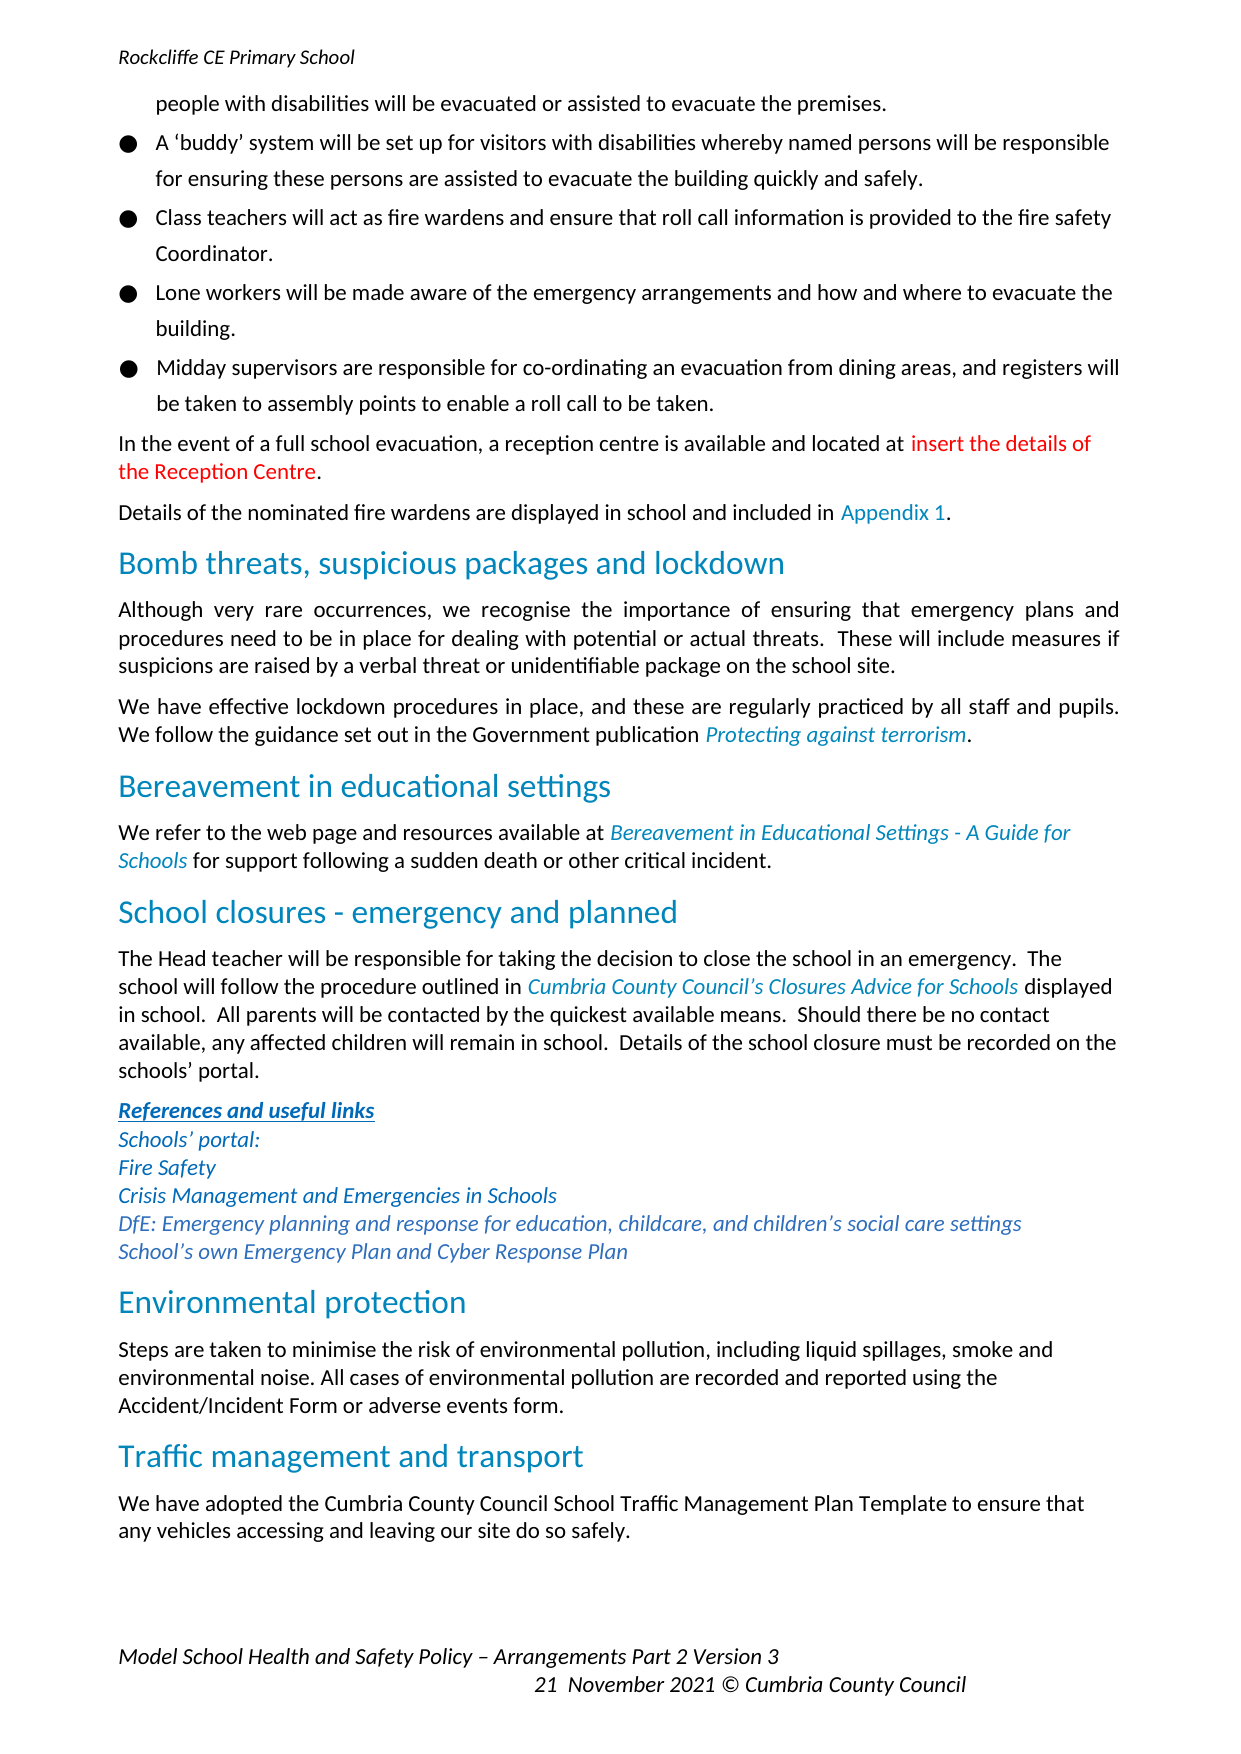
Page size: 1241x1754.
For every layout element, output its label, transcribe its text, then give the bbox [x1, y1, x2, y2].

text Details of the nominated fire wardens are displayed in school and included in Appendix 1. [118, 498, 1122, 526]
text Steps are taken to minimise the risk of environmental pollution, including liquid spillages, smoke and environmental noise. All cases of environmental pollution are recorded and reported using the Accident/Incident Form or adverse events form. [118, 1335, 1122, 1419]
subtitle Environmental protection [118, 1281, 1122, 1322]
text We have effective lockdown procedures in place, and these are regularly practiced by all staff and pupils. We follow the guidance set out in the Government publication Protecting against terrorism. [118, 692, 1122, 748]
list Class teachers will act as fire wardens and ensure that roll call information is provided to the fire safety Coordinator. [118, 192, 1122, 267]
text We have adopted the Cumbria County Council School Traffic Management Plan Template to ensure that any vehicles accessing and leaving our site do so safely. [118, 1489, 1122, 1545]
text References and useful links [118, 1097, 1122, 1125]
text Although very rare occurrences, we recognise the importance of ensuring that emergency plans and procedures need to be in place for dealing with potential or actual threats. These will include measures if suspicions are raised by a verbal threat or unidentifiable package on the school site. [118, 596, 1122, 680]
text The Head teacher will be responsible for taking the decision to close the school in an emergency. The school will follow the procedure outlined in Cumbria County Council’s Closures Advice for Schools displayed in school. All parents will be contacted by the quickest available means. Should there be no contact available, any affected children will remain in school. Details of the school closure must be recorded on the schools’ portal. [118, 944, 1122, 1084]
list Lone workers will be made aware of the emergency arrangements and how and where to evacuate the building. [118, 267, 1122, 342]
subtitle Bomb threats, suspicious packages and lockdown [118, 542, 1122, 583]
subtitle School closures - emergency and planned [118, 891, 1122, 932]
text School’s own Emergency Plan and Cyber Response Plan [118, 1237, 1122, 1265]
text DfE: Emergency planning and response for education, childcare, and children’s social care settings [118, 1209, 1122, 1237]
text In the event of a full school evacuation, a reception centre is available and located at insert the details of the Reception Centre. [118, 429, 1122, 485]
list A ‘buddy’ system will be set up for visitors with disabilities whereby named persons will be responsible for ensuring these persons are assisted to evacuate the building quickly and safely. [118, 117, 1122, 192]
text Schools’ portal: [118, 1125, 1122, 1153]
subtitle Bereavement in educational settings [118, 765, 1122, 806]
list Midday supervisors are responsible for co-ordinating an evacuation from dining areas, and registers will be taken to assembly points to enable a roll call to be taken. [118, 342, 1122, 417]
text Fire Safety [118, 1153, 1122, 1181]
text We refer to the web page and resources available at Bereavement in Educational Settings - A Guide for Schools for support following a sudden death or other critical incident. [118, 818, 1122, 874]
subtitle Traffic management and transport [118, 1435, 1122, 1476]
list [118, 89, 1122, 117]
text Crisis Management and Emergencies in Schools [118, 1181, 1122, 1209]
